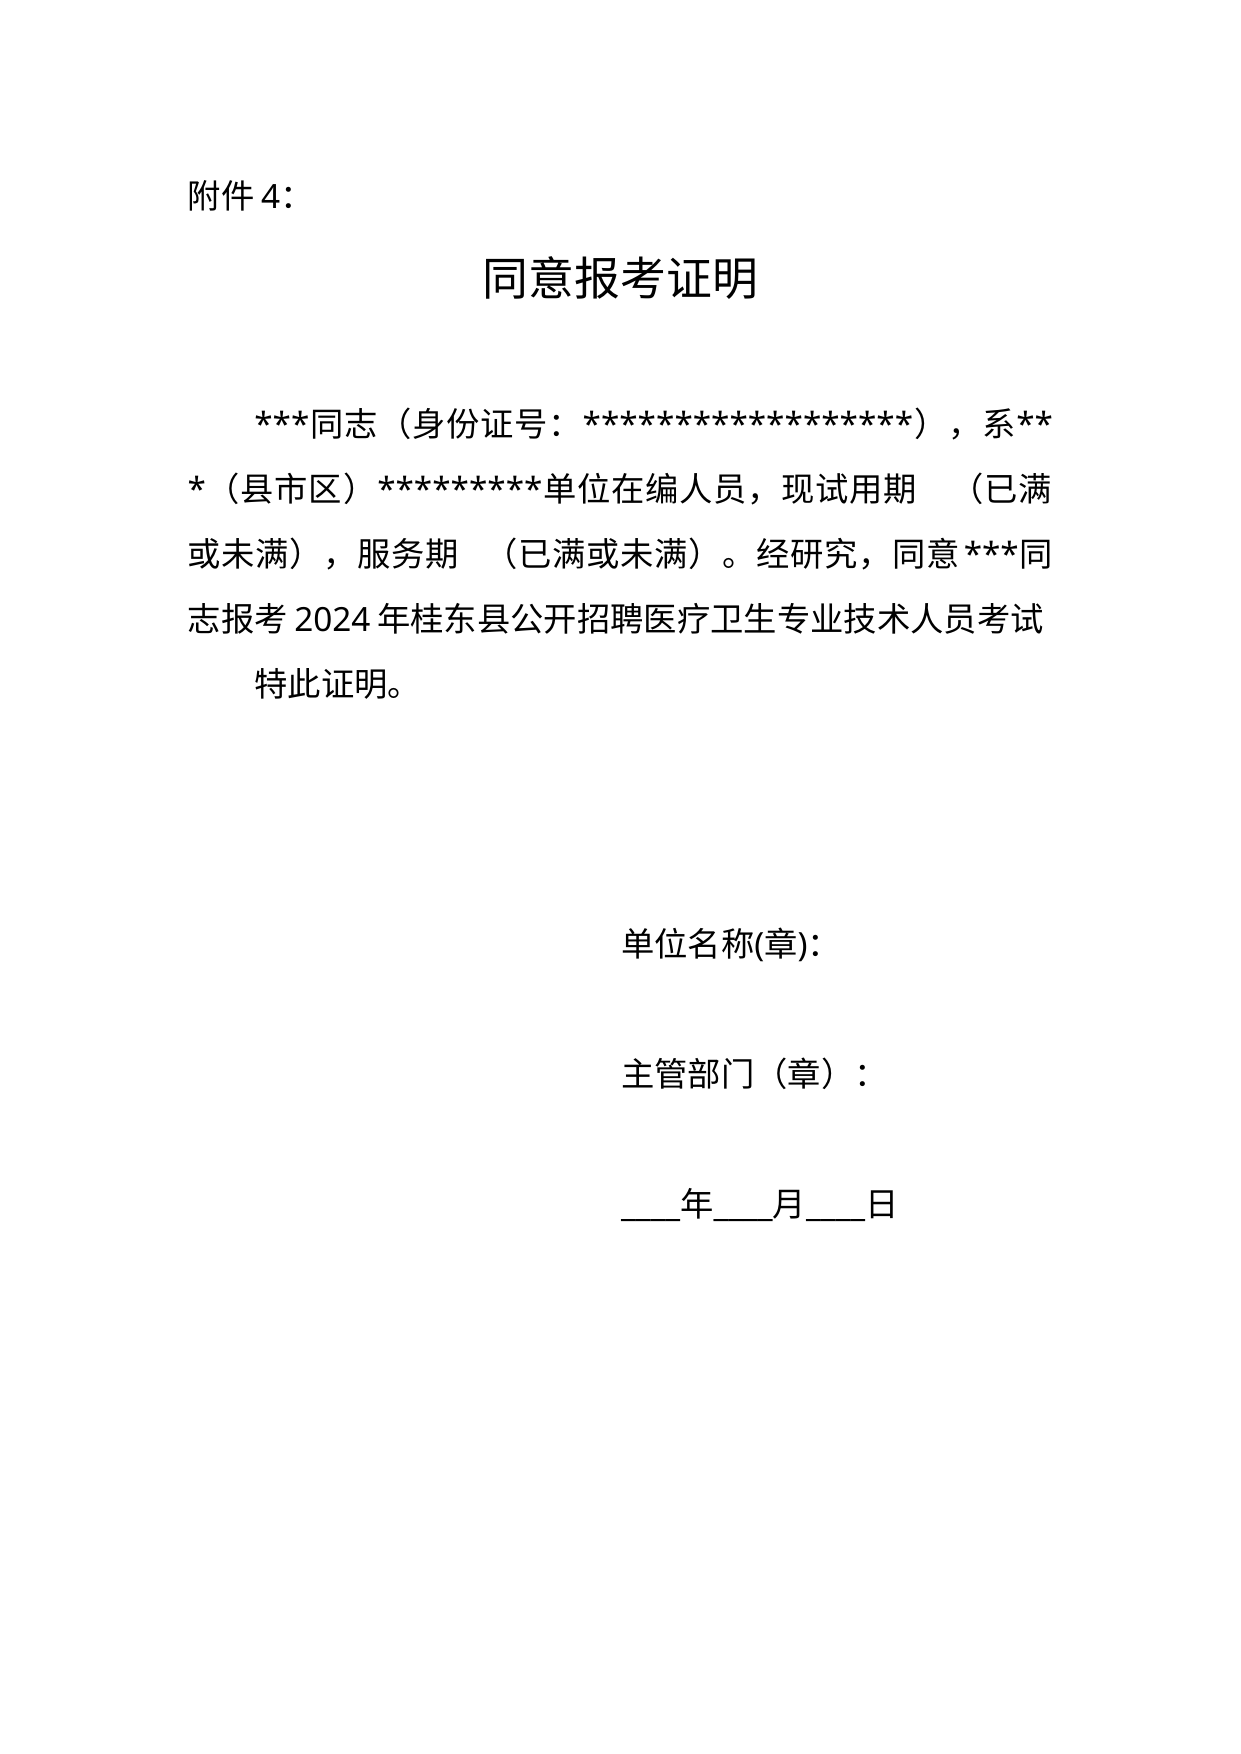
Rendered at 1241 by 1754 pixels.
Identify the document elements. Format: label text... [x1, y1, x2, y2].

text ***同志（身份证号：******************），系***（县市区）*********单位在编人员，现试用期 （已满或未满），服务期 （已满或未满）。经研究，同意***同志报考2024年桂东县公开招聘医疗卫生专业技术人员考试 [187, 389, 1053, 649]
text ____年____月____日 [187, 1169, 1053, 1234]
text 特此证明。 [187, 649, 1053, 714]
text 同意报考证明 [187, 227, 1053, 324]
text 附件4： [187, 162, 1053, 227]
text 单位名称(章)： [187, 909, 1053, 974]
text 主管部门（章）： [187, 1039, 1053, 1104]
